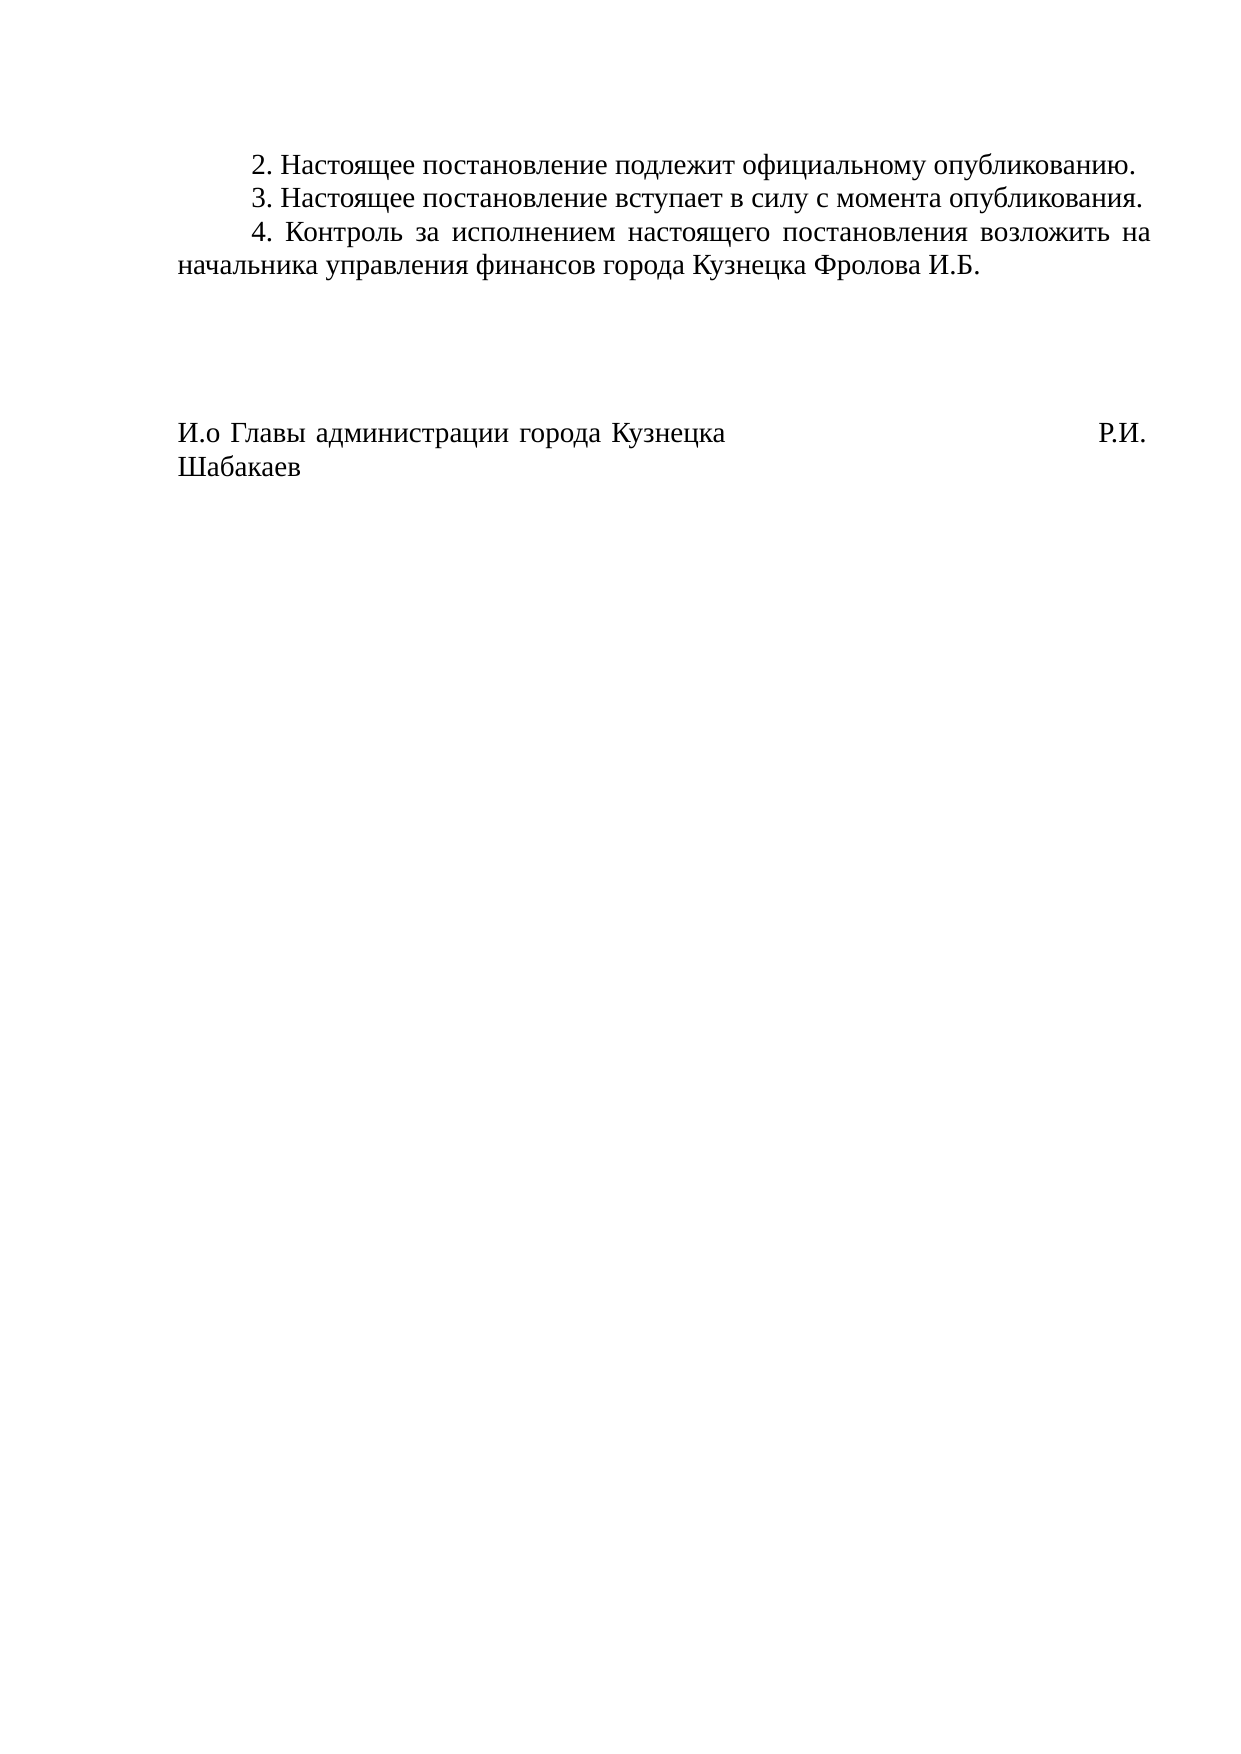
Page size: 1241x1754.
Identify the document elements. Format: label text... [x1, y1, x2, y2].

text 3. Настоящее постановление вступает в силу с момента опубликования. [177, 180, 1152, 214]
text 4. Контроль за исполнением настоящего постановления возложить на начальника управления финансов города Кузнецка Фролова И.Б. [177, 214, 1152, 281]
text И.о Главы администрации города Кузнецка Р.И. Шабакаев [177, 415, 1152, 482]
text 2. Настоящее постановление подлежит официальному опубликованию. [177, 147, 1152, 180]
